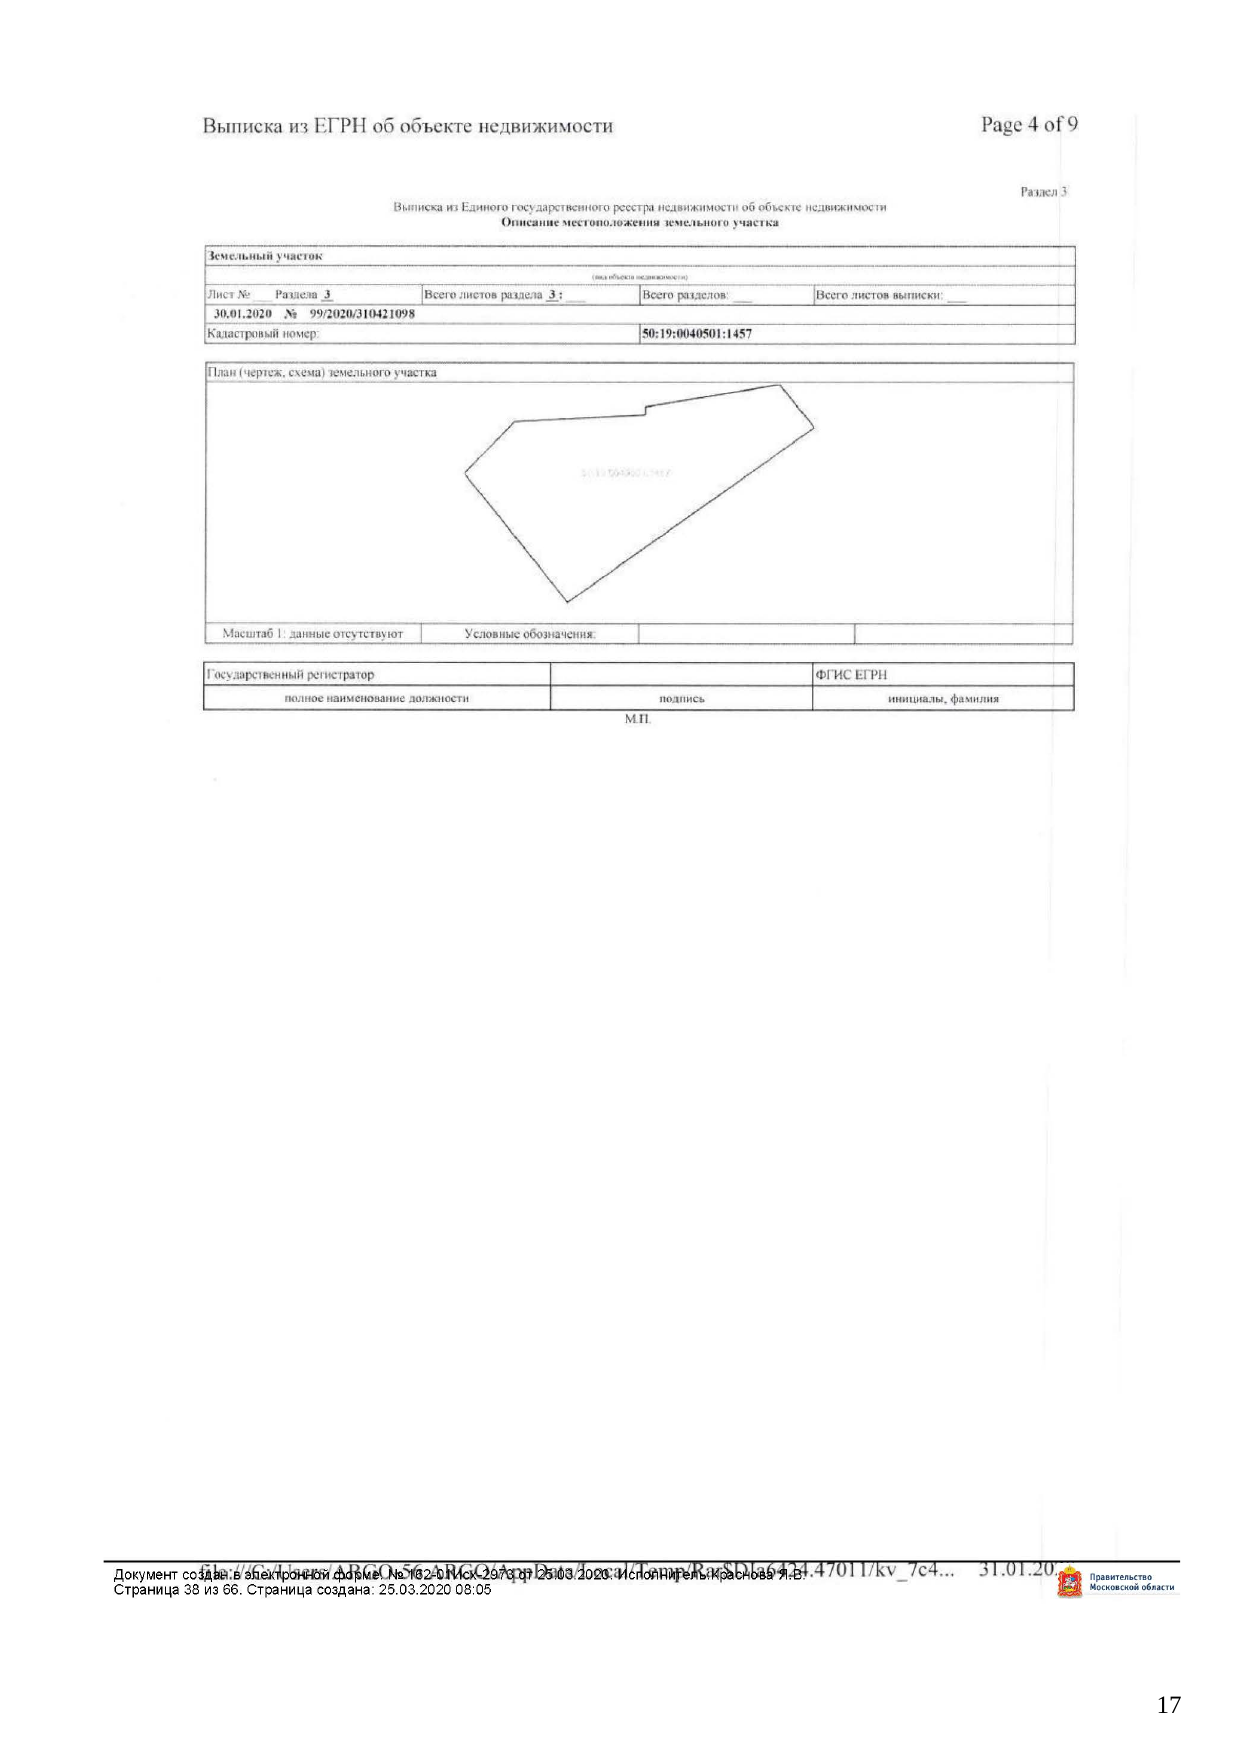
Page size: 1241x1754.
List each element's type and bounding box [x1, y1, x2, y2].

picture [103, 88, 1181, 1612]
